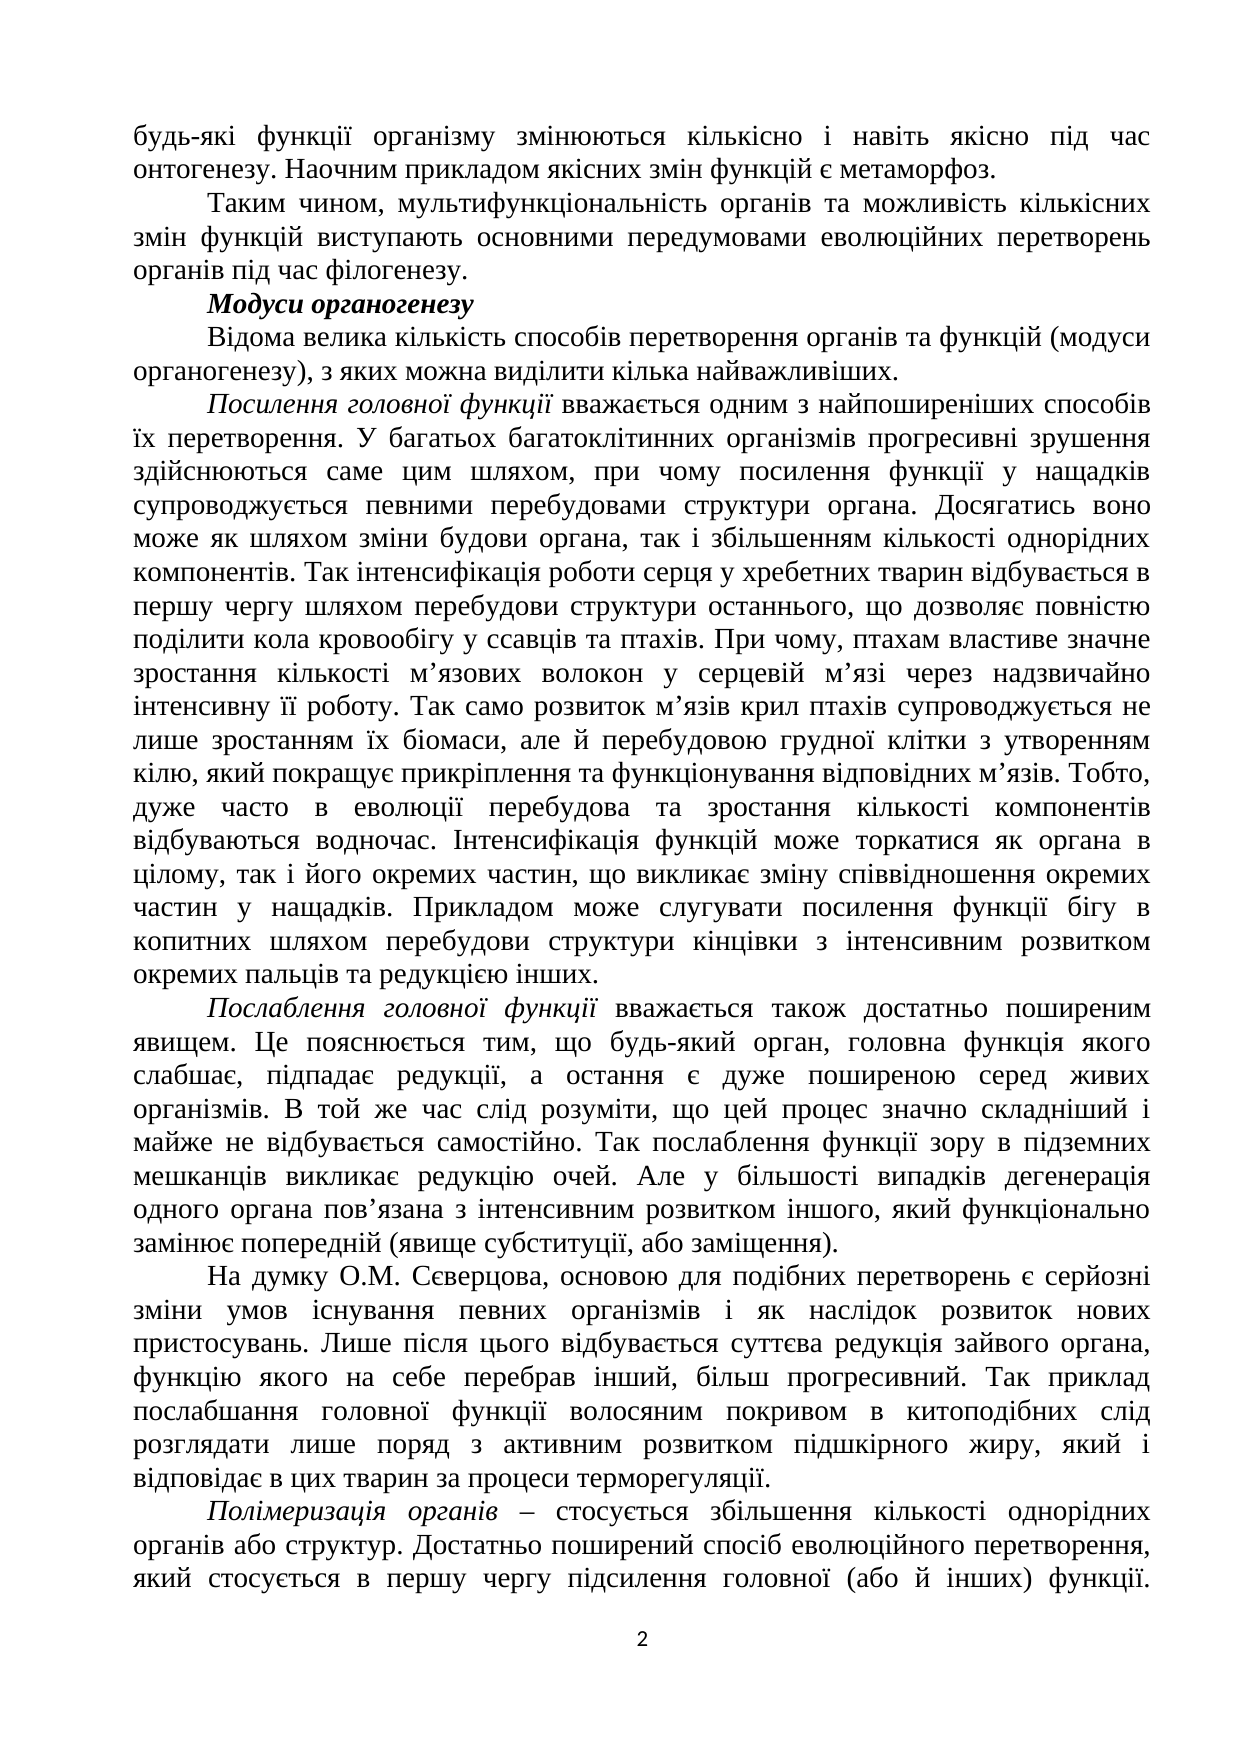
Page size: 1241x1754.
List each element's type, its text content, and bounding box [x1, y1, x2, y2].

text Модуси органогенезу [133, 286, 1152, 319]
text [133, 1493, 1152, 1594]
text Посилення головної функції вважається одним з найпоширеніших способів їх перетворення. У багатьох багатоклітинних організмів прогресивні зрушення здійснюються саме цим шляхом, при чому посилення функції у нащадків супроводжується певними перебудовами структури органа. Досягатись воно може як шляхом зміни будови органа, так і збільшенням кількості однорідних компонентів. Так інтенсифікація роботи серця у хребетних тварин відбувається в першу чергу шляхом перебудови структури останнього, що дозволяє повністю поділити кола кровообігу у ссавців та птахів. При чому, птахам властиве значне зростання кількості м’язових волокон у серцевій м’язі через надзвичайно інтенсивну її роботу. Так само розвиток м’язів крил птахів супроводжується не лише зростанням їх біомаси, але й перебудовою грудної клітки з утворенням кілю, який покращує прикріплення та функціонування відповідних м’язів. Тобто, дуже часто в еволюції перебудова та зростання кількості компонентів відбуваються водночас. Інтенсифікація функцій може торкатися як органа в цілому, так і його окремих частин, що викликає зміну співвідношення окремих частин у нащадків. Прикладом може слугувати посилення функції бігу в копитних шляхом перебудови структури кінцівки з інтенсивним розвитком окремих пальців та редукцією інших. [133, 386, 1152, 990]
text Таким чином, мультифункціональність органів та можливість кількісних змін функцій виступають основними передумовами еволюційних перетворень органів під час філогенезу. [133, 185, 1152, 286]
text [133, 118, 1152, 185]
text Відома велика кількість способів перетворення органів та функцій (модуси органогенезу), з яких можна виділити кілька найважливіших. [133, 319, 1152, 386]
text На думку О.М. Сєверцова, основою для подібних перетворень є серйозні зміни умов існування певних організмів і як наслідок розвиток нових пристосувань. Лише після цього відбувається суттєва редукція зайвого органа, функцію якого на себе перебрав інший, більш прогресивний. Так приклад послабшання головної функції волосяним покривом в китоподібних слід розглядати лише поряд з активним розвитком підшкірного жиру, який і відповідає в цих тварин за процеси терморегуляції. [133, 1258, 1152, 1493]
text Послаблення головної функції вважається також достатньо поширеним явищем. Це пояснюється тим, що будь-який орган, головна функція якого слабшає, підпадає редукції, а остання є дуже поширеною серед живих організмів. В той же час слід розуміти, що цей процес значно складніший і майже не відбувається самостійно. Так послаблення функції зору в підземних мешканців викликає редукцію очей. Але у більшості випадків дегенерація одного органа пов’язана з інтенсивним розвитком іншого, який функціонально замінює попередній (явище субституції, або заміщення). [133, 990, 1152, 1258]
